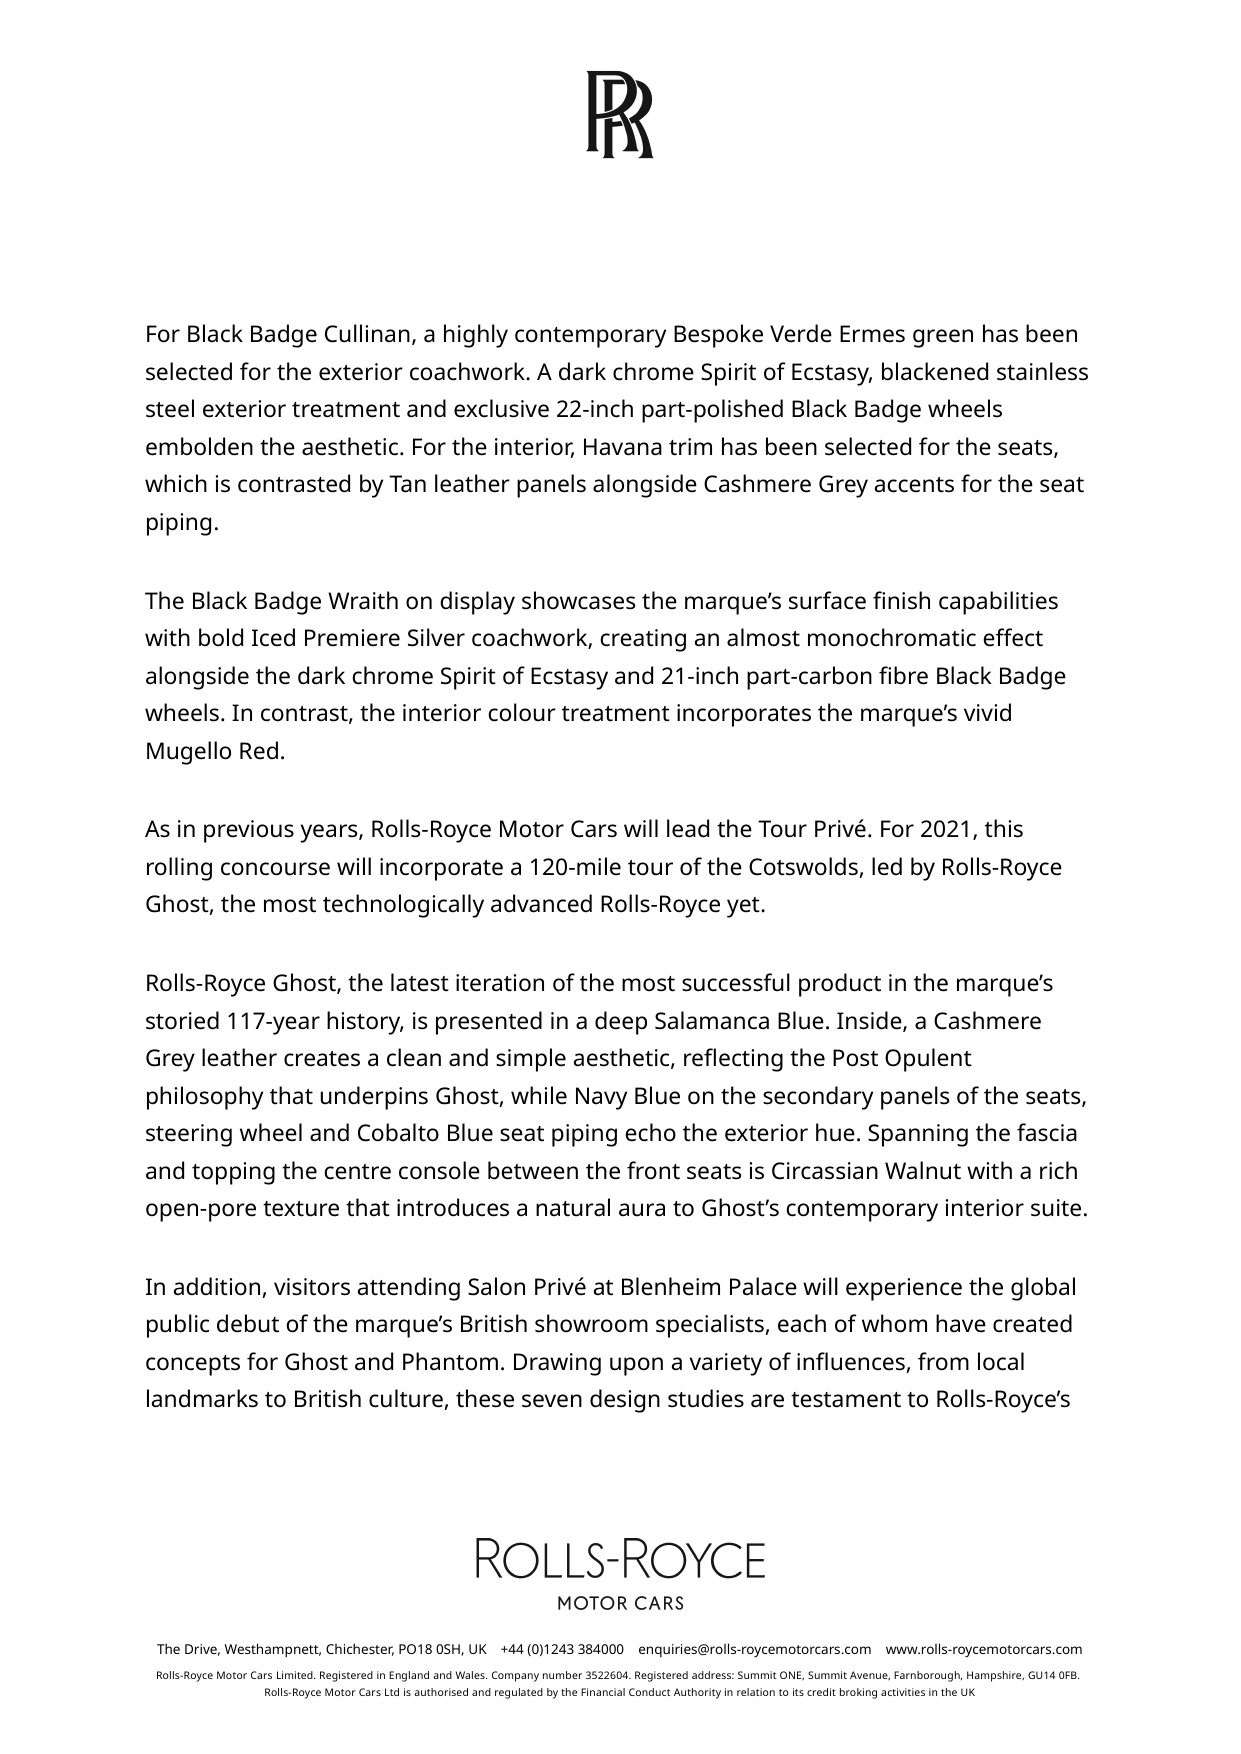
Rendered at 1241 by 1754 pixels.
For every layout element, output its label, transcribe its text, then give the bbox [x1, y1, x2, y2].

picture [586, 70, 654, 159]
picture [475, 1538, 766, 1611]
text The Black Badge Wraith on display showcases the marque’s surface finish capabilities with bold Iced Premiere Silver coachwork, creating an almost monochromatic effect alongside the dark chrome Spirit of Ecstasy and 21-inch part-carbon fibre Black Badge wheels. In contrast, the interior colour treatment incorporates the marque’s vivid Mugello Red. [145, 579, 1096, 767]
text For Black Badge Cullinan, a highly contemporary Bespoke Verde Ermes green has been selected for the exterior coachwork. A dark chrome Spirit of Ecstasy, blackened stainless steel exterior treatment and exclusive 22-inch part-polished Black Badge wheels embolden the aesthetic. For the interior, Havana trim has been selected for the seats, which is contrasted by Tan leather panels alongside Cashmere Grey accents for the seat piping. [145, 313, 1096, 538]
text Rolls-Royce Ghost, the latest iteration of the most successful product in the marque’s storied 117-year history, is presented in a deep Salamanca Blue. Inside, a Cashmere Grey leather creates a clean and simple aesthetic, reflecting the Post Opulent philosophy that underpins Ghost, while Navy Blue on the secondary panels of the seats, steering wheel and Cobalto Blue seat piping echo the exterior hue. Spanning the fascia and topping the centre console between the front seats is Circassian Walnut with a rich open-pore texture that introduces a natural aura to Ghost’s contemporary interior suite. [145, 962, 1096, 1224]
text As in previous years, Rolls-Royce Motor Cars will lead the Tour Privé. For 2021, this rolling concourse will incorporate a 120-mile tour of the Cotswolds, led by Rolls-Royce Ghost, the most technologically advanced Rolls-Royce yet. [145, 808, 1096, 920]
